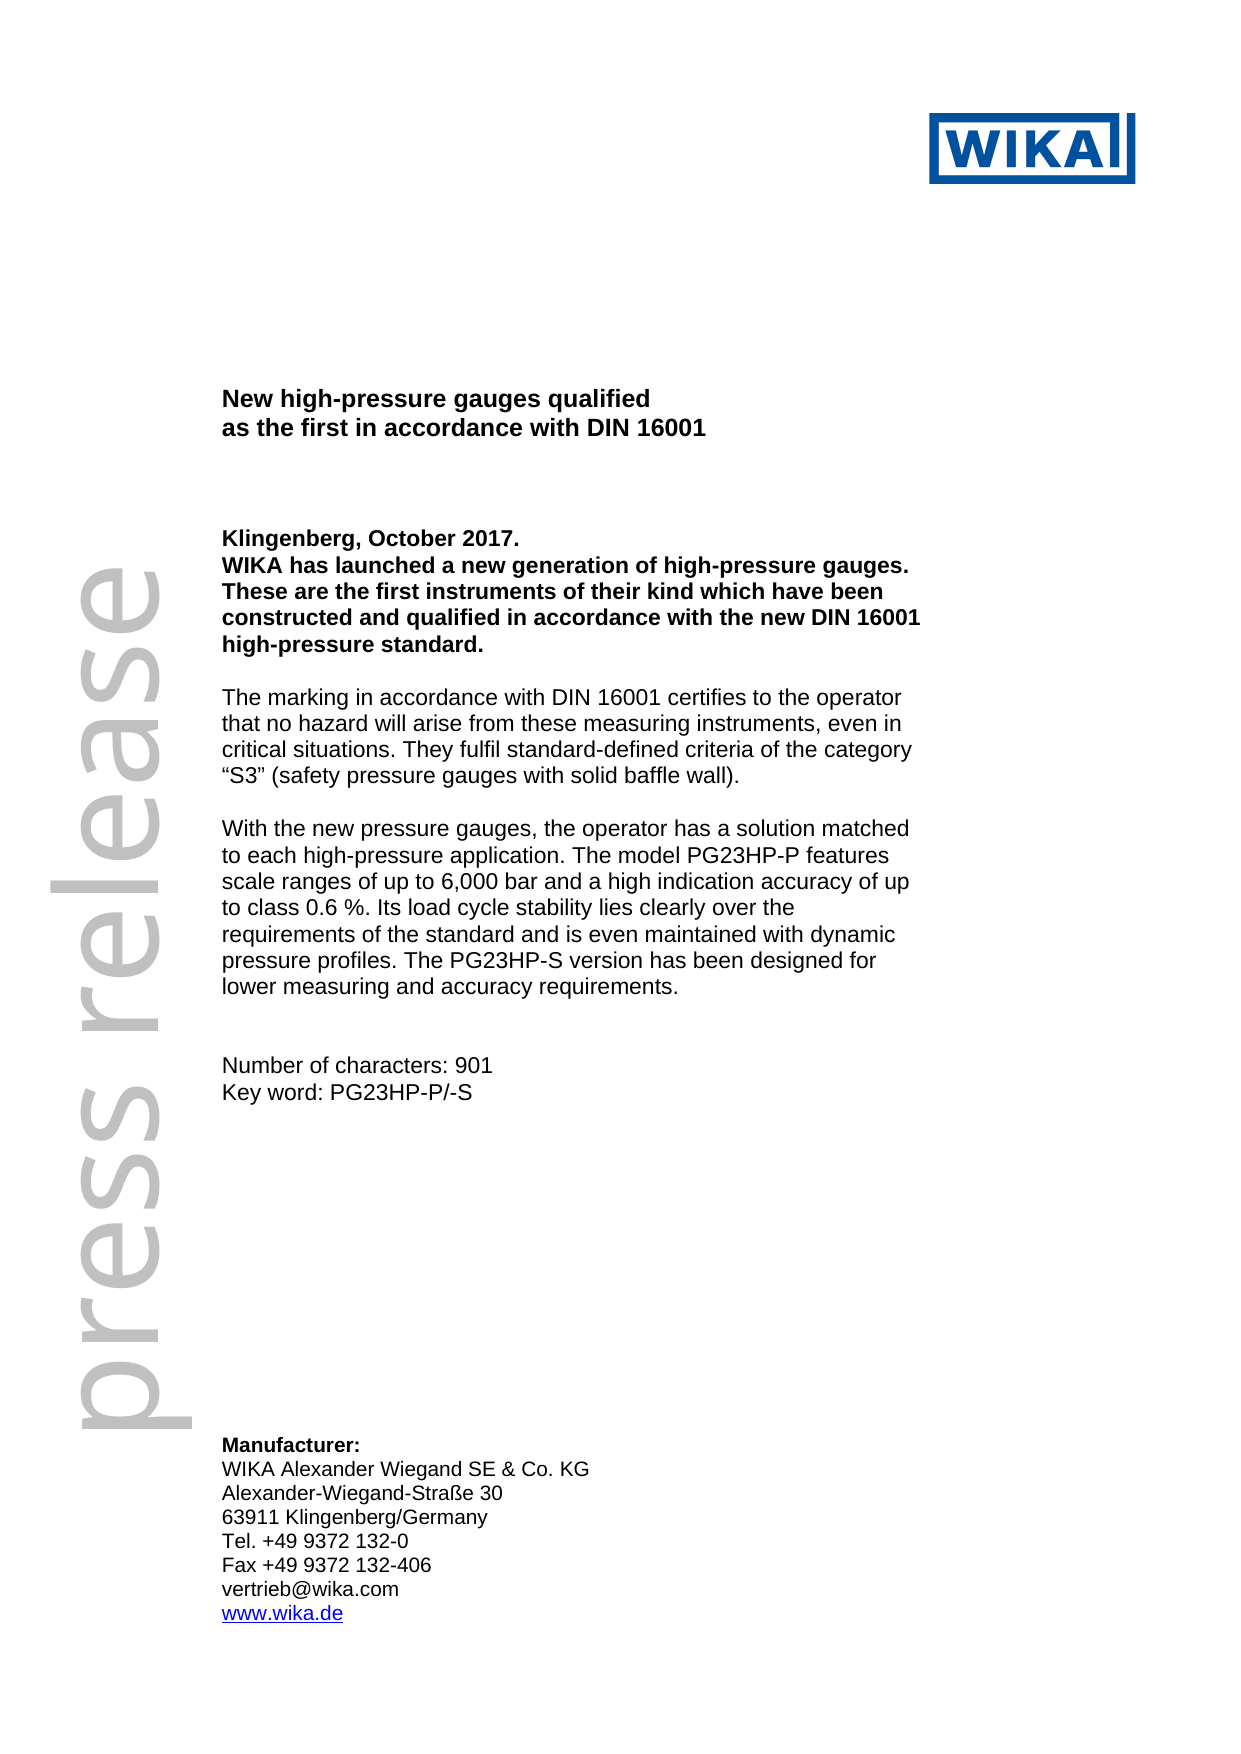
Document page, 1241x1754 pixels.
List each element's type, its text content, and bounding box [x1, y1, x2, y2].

text WIKA Alexander Wiegand SE & Co. KG [222, 1457, 930, 1481]
text Alexander-Wiegand-Straße 30 [222, 1481, 930, 1505]
text With the new pressure gauges, the operator has a solution matched to each high-pressure application. The model PG23HP-P features scale ranges of up to 6,000 bar and a high indication accuracy of up to class 0.6 %. Its load cycle stability lies clearly over the requirements of the standard and is even maintained with dynamic pressure profiles. The PG23HP-S version has been designed for lower measuring and accuracy requirements. [222, 815, 930, 1000]
text Klingenberg, October 2017. [222, 525, 930, 552]
text Fax +49 9372 132-406 [222, 1553, 930, 1577]
text Key word: PG23HP-P/-S [222, 1079, 930, 1112]
text 63911 Klingenberg/Germany [222, 1505, 930, 1529]
text www.wika.de [222, 1601, 930, 1625]
text Number of characters: 901 [222, 1052, 930, 1079]
text vertrieb@wika.com [222, 1577, 930, 1601]
text Manufacturer: [222, 1433, 930, 1457]
text Tel. +49 9372 132-0 [222, 1529, 930, 1553]
picture [929, 113, 1136, 184]
text The marking in accordance with DIN 16001 certifies to the operator that no hazard will arise from these measuring instruments, even in critical situations. They fulfil standard-defined criteria of the category “S3” (safety pressure gauges with solid baffle wall). [222, 683, 930, 789]
text WIKA has launched a new generation of high-pressure gauges. These are the first instruments of their kind which have been constructed and qualified in accordance with the new DIN 16001 high-pressure standard. [222, 552, 930, 657]
text New high-pressure gauges qualified as the first in accordance with DIN 16001 [222, 384, 930, 468]
